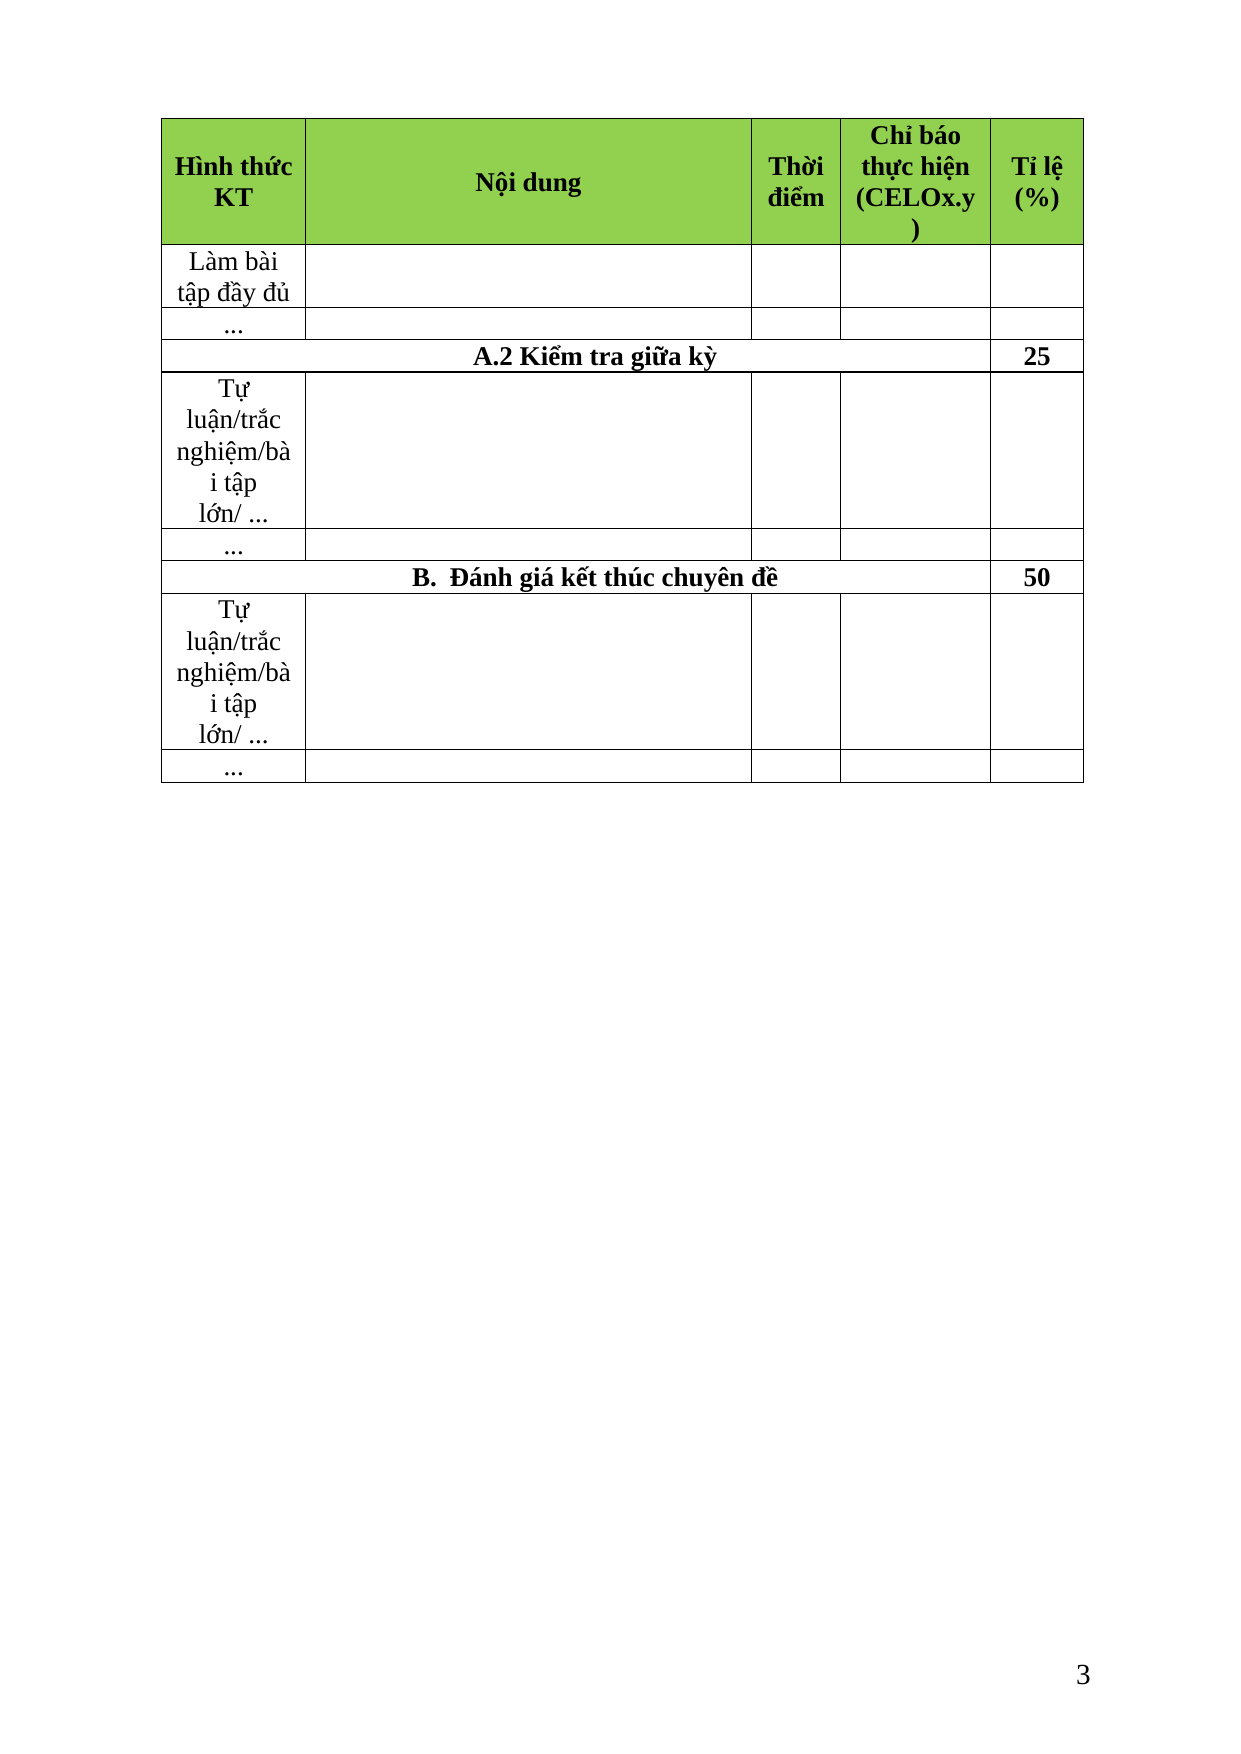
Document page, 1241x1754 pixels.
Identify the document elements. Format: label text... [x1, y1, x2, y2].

table_cell [752, 245, 840, 307]
table_cell [306, 529, 751, 560]
table_cell ... [162, 750, 305, 782]
table_cell ... [162, 529, 305, 560]
table_cell [752, 308, 840, 339]
table_cell [752, 594, 840, 749]
table_cell [752, 373, 840, 528]
table_cell Đánh giá kết thúc chuyên đề [162, 561, 990, 593]
table_cell [841, 245, 990, 307]
table_header Tỉ lệ (%) [991, 119, 1083, 244]
table_cell [991, 750, 1083, 782]
table_cell [306, 373, 751, 528]
table_cell [752, 750, 840, 782]
table_cell 50 [991, 561, 1083, 593]
table_cell [841, 750, 990, 782]
table_cell [841, 308, 990, 339]
table_cell [841, 373, 990, 528]
table_header Chỉ báo thực hiện (CELOx.y) [841, 119, 990, 244]
table_cell [991, 529, 1083, 560]
table_cell [306, 750, 751, 782]
table_cell [752, 529, 840, 560]
table_cell [306, 308, 751, 339]
table_cell [991, 594, 1083, 749]
table_header Hình thức KT [162, 119, 305, 244]
table_cell [991, 245, 1083, 307]
table_cell A.2 Kiểm tra giữa kỳ [162, 340, 990, 371]
table_header Nội dung [306, 119, 751, 244]
table_cell [841, 529, 990, 560]
table_cell Tự luận/trắc nghiệm/bài tập lớn/ ... [162, 373, 305, 528]
table_cell Làm bài tập đầy đủ [162, 245, 305, 307]
table_cell [306, 594, 751, 749]
table_cell Tự luận/trắc nghiệm/bài tập lớn/ ... [162, 594, 305, 749]
table_header Thời điểm [752, 119, 840, 244]
table_cell [306, 245, 751, 307]
table_cell [991, 308, 1083, 339]
table_cell [991, 373, 1083, 528]
table_cell ... [162, 308, 305, 339]
table_cell [841, 594, 990, 749]
table_cell 25 [991, 340, 1083, 371]
